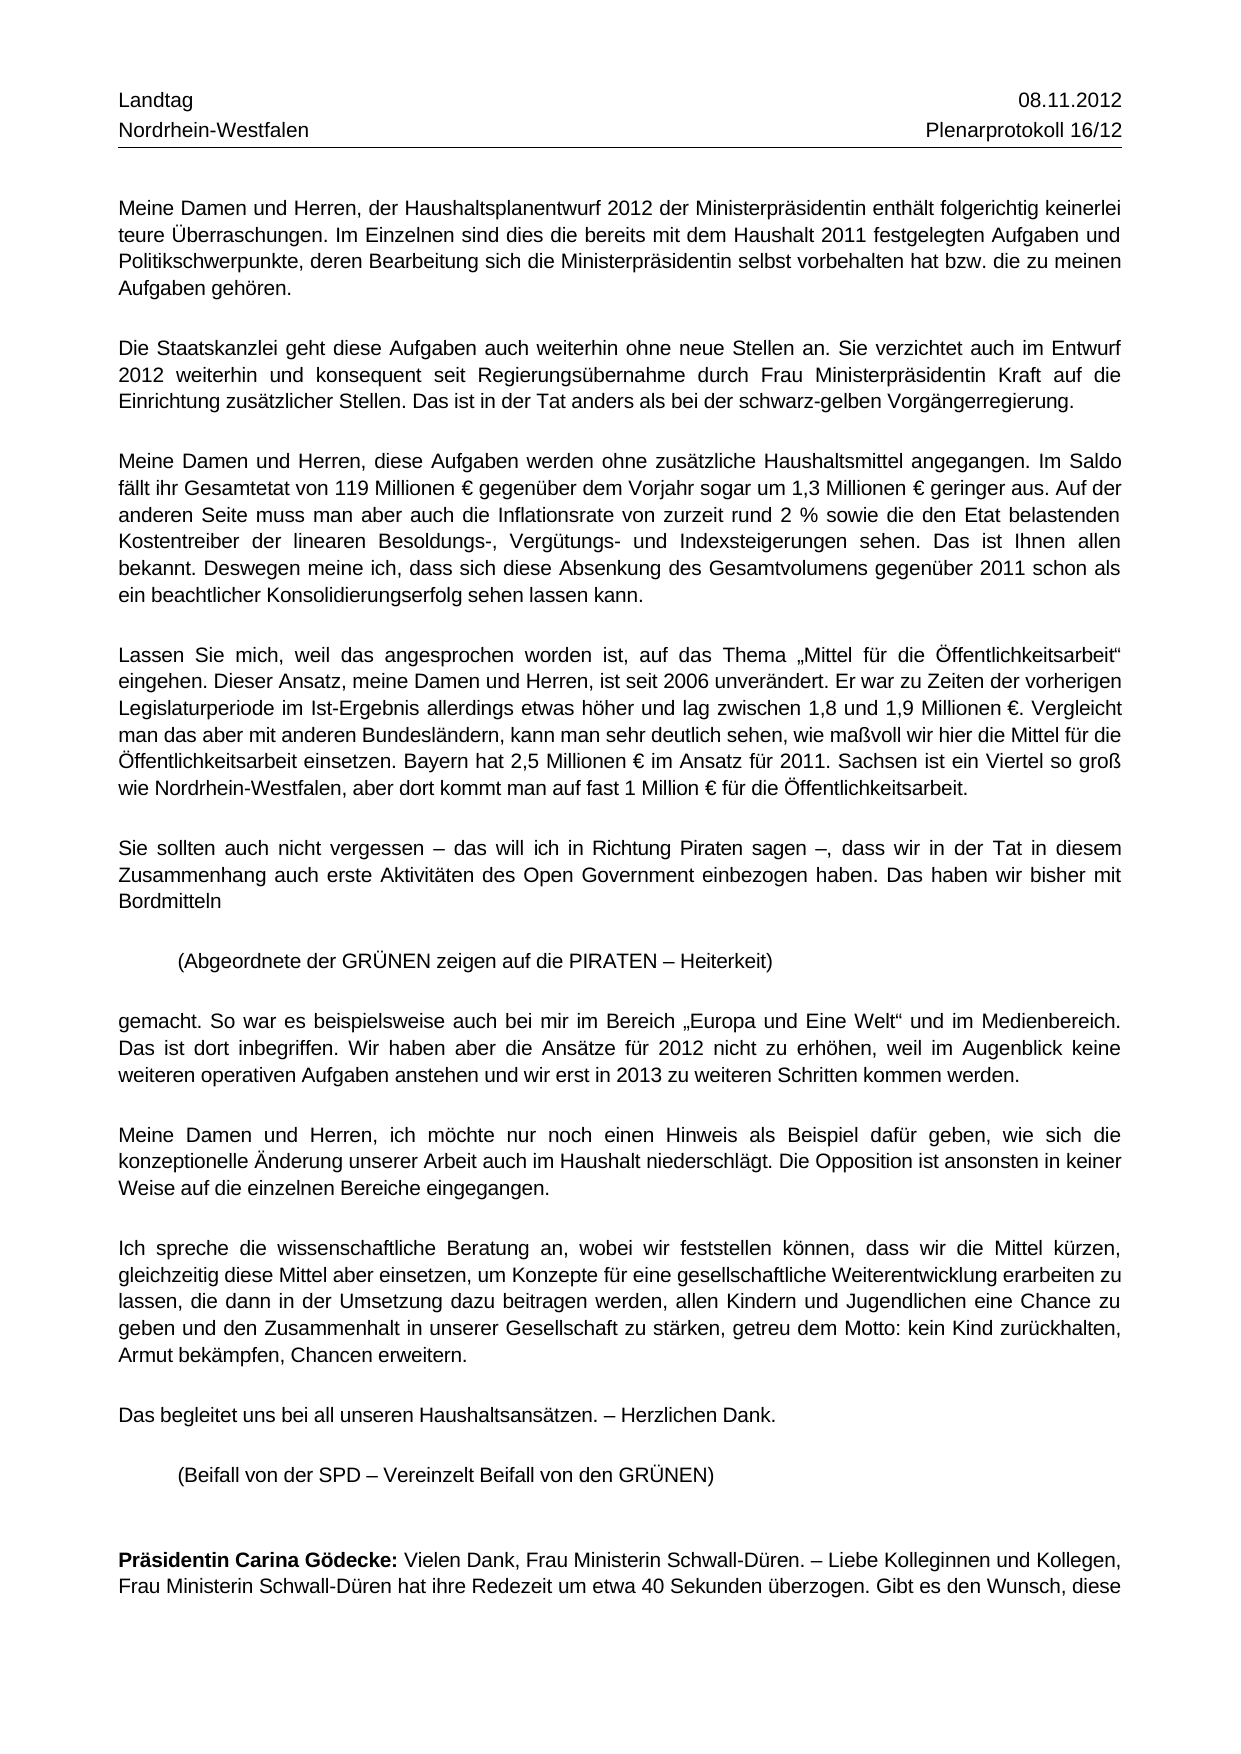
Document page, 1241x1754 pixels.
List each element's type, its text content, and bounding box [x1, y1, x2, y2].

text Sie sollten auch nicht vergessen – das will ich in Richtung Piraten sagen –, dass wir in der Tat in diesem Zusammenhang auch erste Aktivitäten des Open Government einbezogen haben. Das haben wir bisher mit Bordmitteln [118, 837, 1122, 913]
text Das begleitet uns bei all unseren Haushaltsansätzen. – Herzlichen Dank. [118, 1403, 1122, 1427]
text Ich spreche die wissenschaftliche Beratung an, wobei wir feststellen können, dass wir die Mittel kürzen, gleichzeitig diese Mittel aber einsetzen, um Konzepte für eine gesellschaftliche Weiterentwicklung erarbeiten zu lassen, die dann in der Umsetzung dazu beitragen werden, allen Kindern und Jugendlichen eine Chance zu geben und den Zusammenhalt in unserer Gesellschaft zu stärken, getreu dem Motto: kein Kind zurückhalten, Armut bekämpfen, Chancen erweitern. [118, 1237, 1122, 1367]
text Lassen Sie mich, weil das angesprochen worden ist, auf das Thema „Mittel für die Öffentlichkeitsarbeit“ eingehen. Dieser Ansatz, meine Damen und Herren, ist seit 2006 unverändert. Er war zu Zeiten der vorherigen Legislaturperiode im Ist-Ergebnis allerdings etwas höher und lag zwischen 1,8 und 1,9 Millionen €. Vergleicht man das aber mit anderen Bundesländern, kann man sehr deutlich sehen, wie maßvoll wir hier die Mittel für die Öffentlichkeitsarbeit einsetzen. Bayern hat 2,5 Millionen € im Ansatz für 2011. Sachsen ist ein Viertel so groß wie Nordrhein-Westfalen, aber dort kommt man auf fast 1 Million € für die Öffentlichkeitsarbeit. [118, 643, 1122, 800]
text (Beifall von der SPD – Vereinzelt Beifall von den GRÜNEN) [177, 1463, 1122, 1487]
text Meine Damen und Herren, ich möchte nur noch einen Hinweis als Beispiel dafür geben, wie sich die konzeptionelle Änderung unserer Arbeit auch im Haushalt niederschlägt. Die Opposition ist ansonsten in keiner Weise auf die einzelnen Bereiche eingegangen. [118, 1123, 1122, 1200]
text (Abgeordnete der GRÜNEN zeigen auf die PIRATEN – Heiterkeit) [177, 950, 1122, 973]
text Meine Damen und Herren, der Haushaltsplanentwurf 2012 der Ministerpräsidentin enthält folgerichtig keinerlei teure Überraschungen. Im Einzelnen sind dies die bereits mit dem Haushalt 2011 festgelegten Aufgaben und Politikschwerpunkte, deren Bearbeitung sich die Ministerpräsidentin selbst vorbehalten hat bzw. die zu meinen Aufgaben gehören. [118, 197, 1122, 300]
text gemacht. So war es beispielsweise auch bei mir im Bereich „Europa und Eine Welt“ und im Medienbereich. Das ist dort inbegriffen. Wir haben aber die Ansätze für 2012 nicht zu erhöhen, weil im Augenblick keine weiteren operativen Aufgaben anstehen und wir erst in 2013 zu weiteren Schritten kommen werden. [118, 1010, 1122, 1087]
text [118, 1548, 1122, 1598]
text Meine Damen und Herren, diese Aufgaben werden ohne zusätzliche Haushaltsmittel angegangen. Im Saldo fällt ihr Gesamtetat von 119 Millionen € gegenüber dem Vorjahr sogar um 1,3 Millionen € geringer aus. Auf der anderen Seite muss man aber auch die Inflationsrate von zurzeit rund 2 % sowie die den Etat belastenden Kostentreiber der linearen Besoldungs-, Vergütungs- und Indexsteigerungen sehen. Das ist Ihnen allen bekannt. Deswegen meine ich, dass sich diese Absenkung des Gesamtvolumens gegenüber 2011 schon als ein beachtlicher Konsolidierungserfolg sehen lassen kann. [118, 450, 1122, 607]
text Die Staatskanzlei geht diese Aufgaben auch weiterhin ohne neue Stellen an. Sie verzichtet auch im Entwurf 2012 weiterhin und konsequent seit Regierungsübernahme durch Frau Ministerpräsidentin Kraft auf die Einrichtung zusätzlicher Stellen. Das ist in der Tat anders als bei der schwarz-gelben Vorgängerregierung. [118, 337, 1122, 413]
